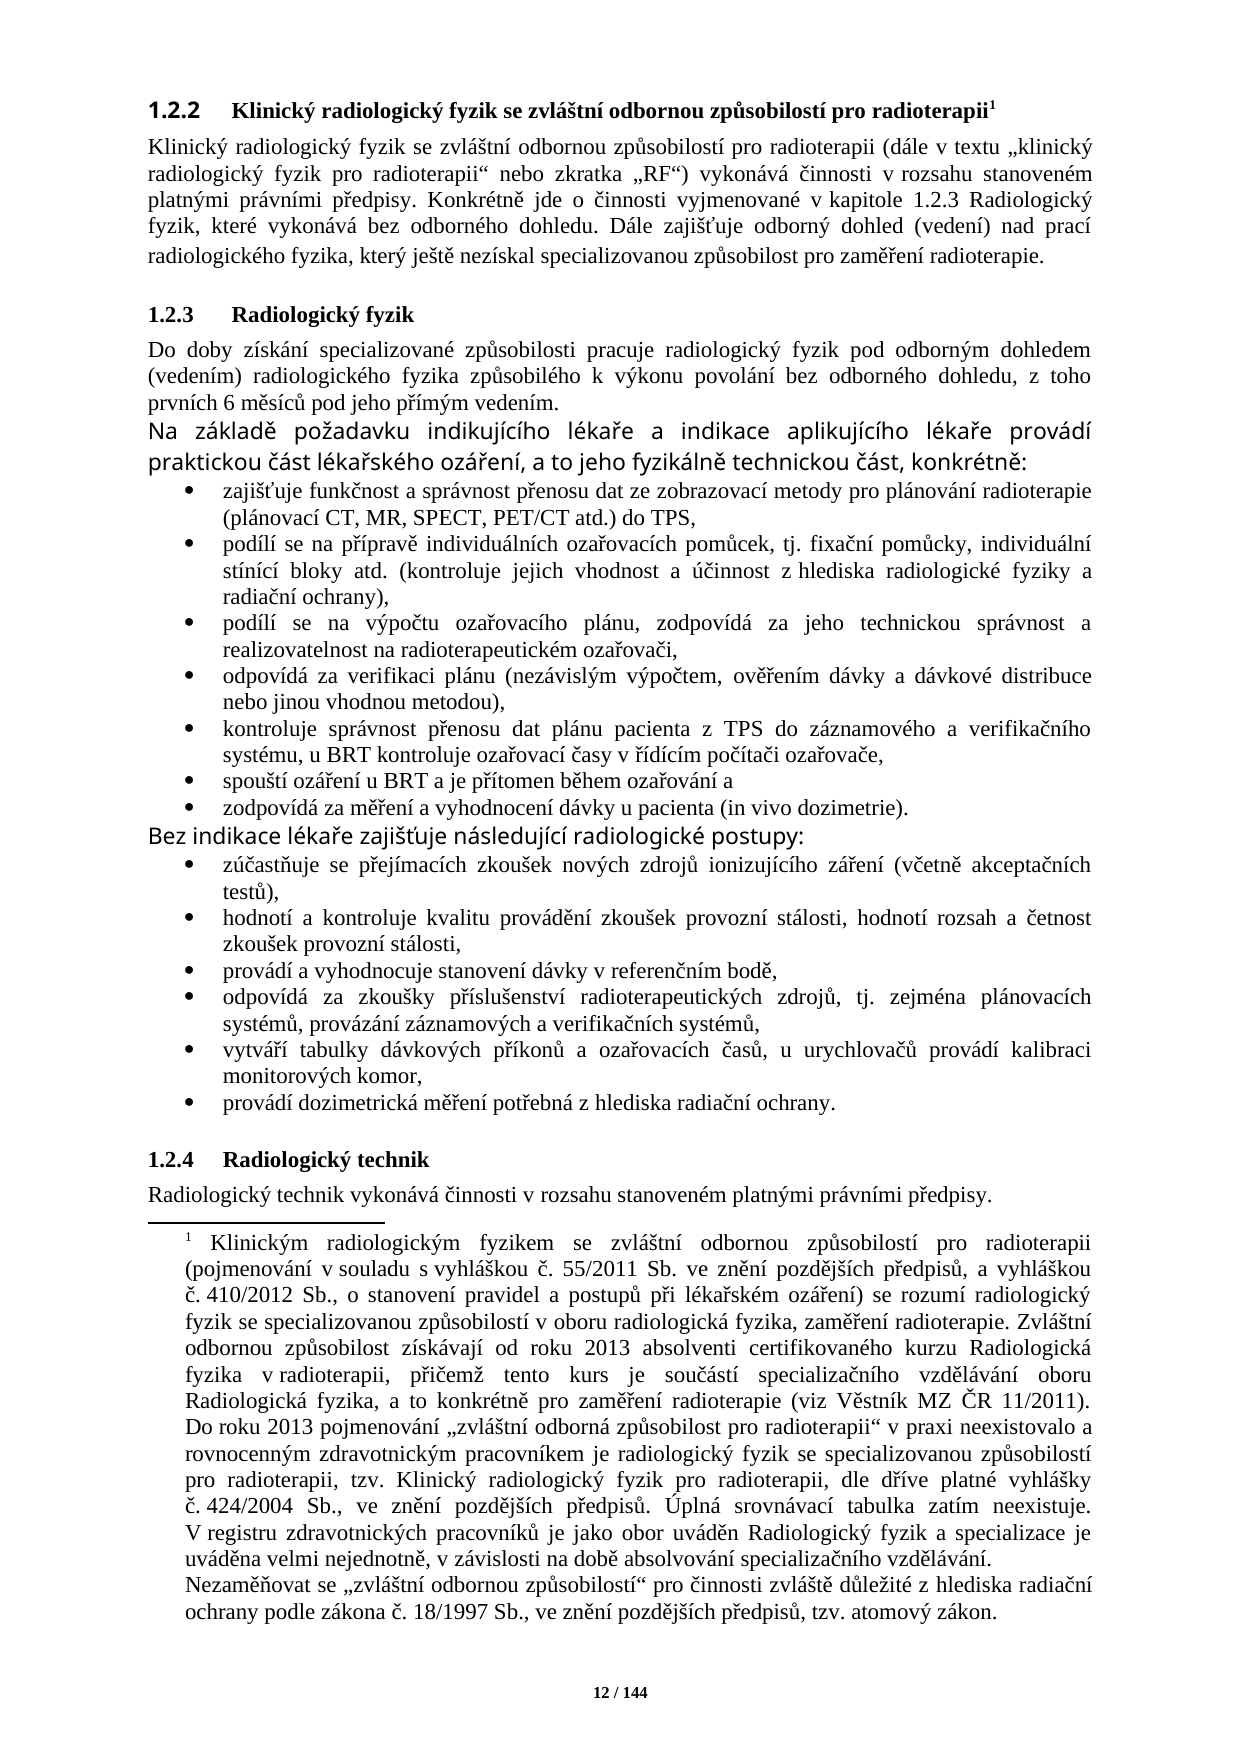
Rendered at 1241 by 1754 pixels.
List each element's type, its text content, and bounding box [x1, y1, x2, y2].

list provádí a vyhodnocuje stanovení dávky v referenčním bodě, [185, 957, 1093, 983]
list hodnotí a kontroluje kvalitu provádění zkoušek provozní stálosti, hodnotí rozsah a četnost zkoušek provozní stálosti, [185, 904, 1093, 957]
list vytváří tabulky dávkových příkonů a ozařovacích časů, u urychlovačů provádí kalibraci monitorových komor, [185, 1036, 1093, 1089]
list odpovídá za zkoušky příslušenství radioterapeutických zdrojů, tj. zejména plánovacích systémů, provázání záznamových a verifikačních systémů, [185, 983, 1093, 1036]
list podílí se na výpočtu ozařovacího plánu, zodpovídá za jeho technickou správnost a realizovatelnost na radioterapeutickém ozařovači, [185, 609, 1093, 662]
text Do doby získání specializované způsobilosti pracuje radiologický fyzik pod odborným dohledem (vedením) radiologického fyzika způsobilého k výkonu povolání bez odborného dohledu, z toho prvních 6 měsíců pod jeho přímým vedením. [148, 336, 1093, 415]
list spouští ozáření u BRT a je přítomen během ozařování a [185, 767, 1093, 794]
list zodpovídá za měření a vyhodnocení dávky u pacienta (in vivo dozimetrie). [185, 794, 1093, 820]
list odpovídá za verifikaci plánu (nezávislým výpočtem, ověřením dávky a dávkové distribuce nebo jinou vhodnou metodou), [185, 662, 1093, 715]
text Klinický radiologický fyzik se zvláštní odbornou způsobilostí pro radioterapii (dále v textu „klinický radiologický fyzik pro radioterapii“ nebo zkratka „RF“) vykonává činnosti v rozsahu stanoveném platnými právními předpisy. Konkrétně jde o činnosti vyjmenované v kapitole 1.2.3 Radiologický fyzik, které vykonává bez odborného dohledu. Dále zajišťuje odborný dohled (vedení) nad prací radiologického fyzika, který ještě nezískal specializovanou způsobilost pro zaměření radioterapie. [148, 133, 1093, 270]
text Na základě požadavku indikujícího lékaře a indikace aplikujícího lékaře provádí praktickou část lékařského ozáření, a to jeho fyzikálně technickou část, konkrétně: [148, 415, 1093, 478]
list provádí dozimetrická měření potřebná z hlediska radiační ochrany. [185, 1089, 1093, 1115]
subtitle Radiologický fyzik [148, 301, 1093, 328]
subtitle Radiologický technik [148, 1146, 1093, 1173]
list zúčastňuje se přejímacích zkoušek nových zdrojů ionizujícího záření (včetně akceptačních testů), [185, 851, 1093, 904]
text Bez indikace lékaře zajišťuje následující radiologické postupy: [148, 820, 1093, 851]
list podílí se na přípravě individuálních ozařovacích pomůcek, tj. fixační pomůcky, individuální stínící bloky atd. (kontroluje jejich vhodnost a účinnost z hlediska radiologické fyziky a radiační ochrany), [185, 530, 1093, 609]
list kontroluje správnost přenosu dat plánu pacienta z TPS do záznamového a verifikačního systému, u BRT kontroluje ozařovací časy v řídícím počítači ozařovače, [185, 715, 1093, 767]
subtitle Klinický radiologický fyzik se zvláštní odbornou způsobilostí pro radioterapii [148, 94, 1093, 125]
text Radiologický technik vykonává činnosti v rozsahu stanoveném platnými právními předpisy. [148, 1181, 1093, 1207]
list zajišťuje funkčnost a správnost přenosu dat ze zobrazovací metody pro plánování radioterapie (plánovací CT, MR, SPECT, PET/CT atd.) do TPS, [185, 478, 1093, 530]
